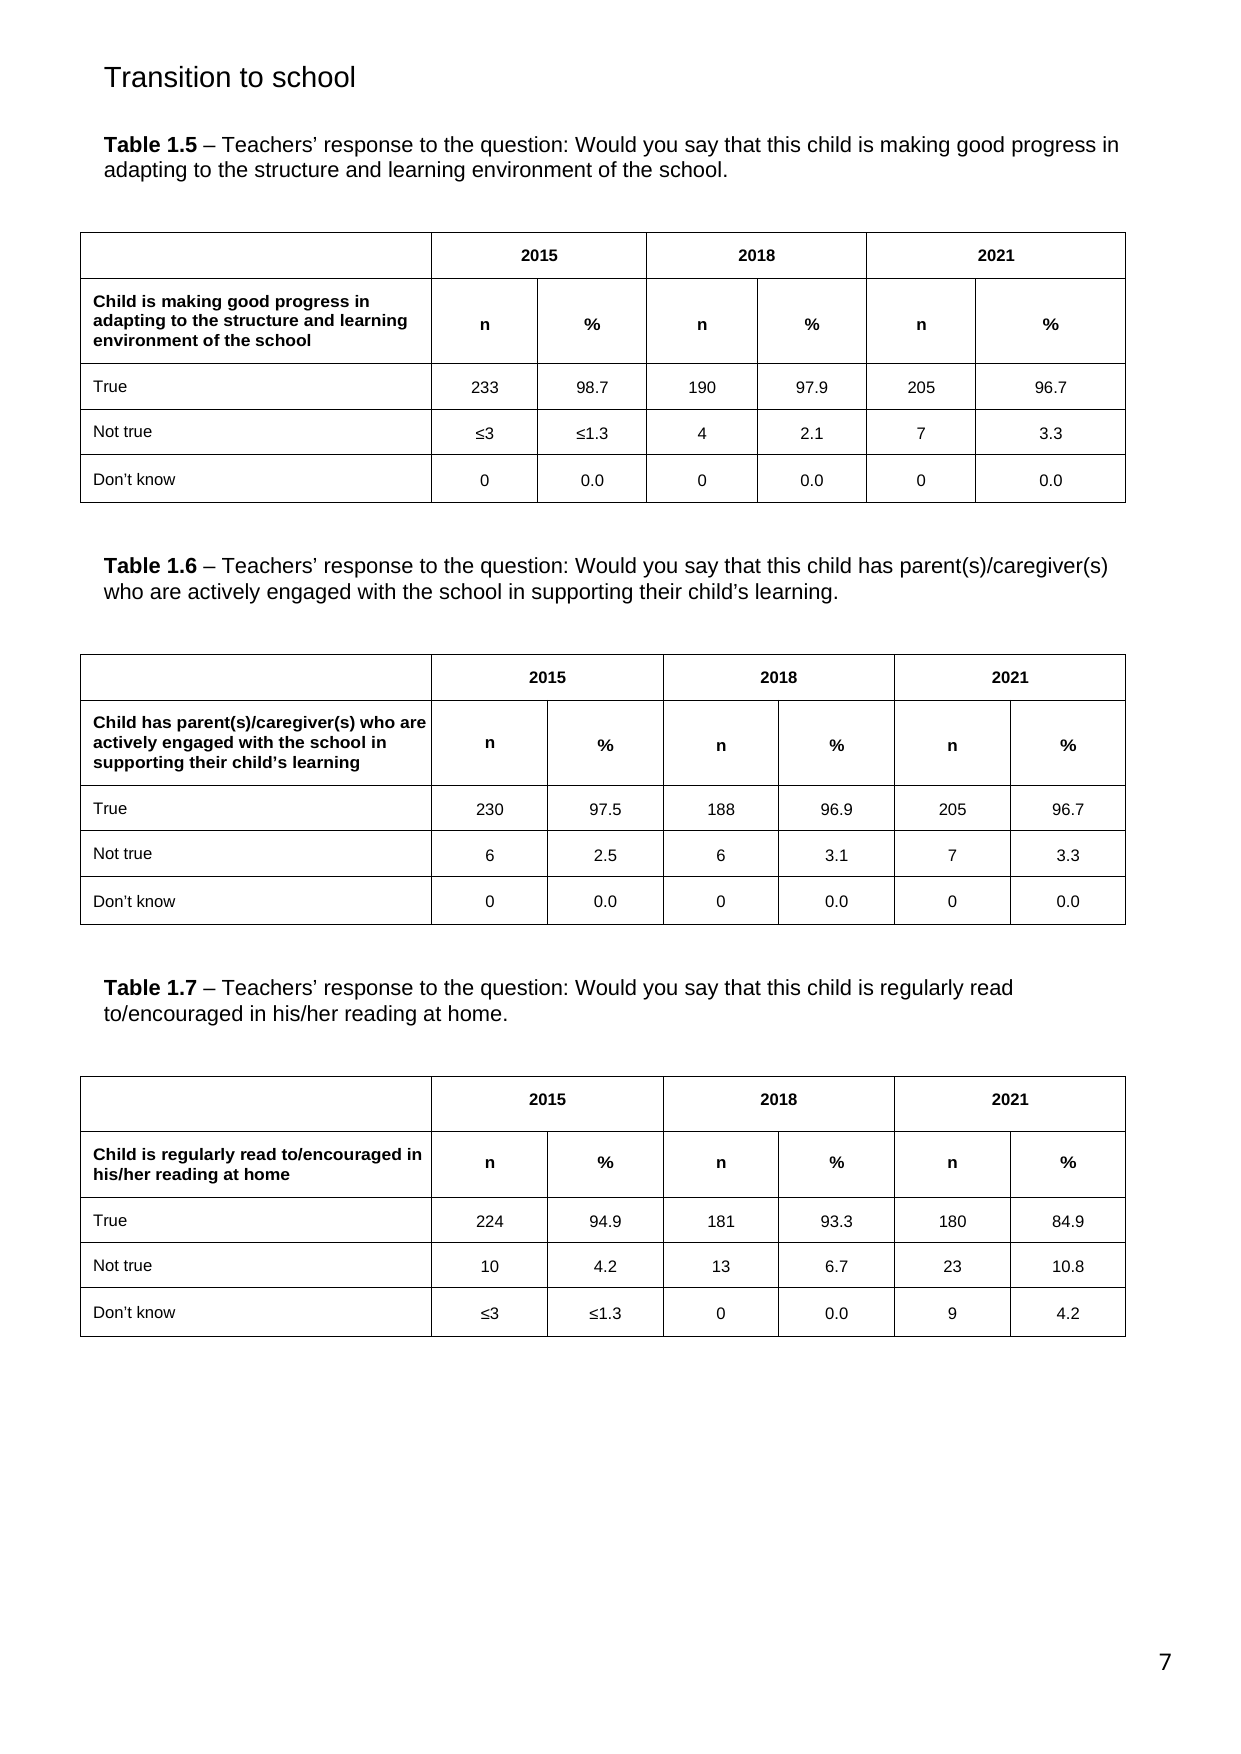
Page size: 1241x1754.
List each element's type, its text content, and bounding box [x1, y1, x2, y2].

table_cell Don’t know [81, 877, 431, 924]
table_cell 2.1 [758, 410, 866, 454]
table_cell n [895, 1132, 1010, 1197]
table_cell 10.8 [1011, 1243, 1125, 1287]
table_cell Don’t know [81, 455, 431, 502]
table_cell 0 [664, 877, 778, 924]
table_header 2021 [895, 655, 1125, 700]
table_cell n [432, 1132, 547, 1197]
table_cell 96.7 [976, 364, 1125, 408]
table_cell % [1011, 701, 1125, 785]
table_cell 0 [432, 455, 537, 502]
table_cell % [548, 1132, 663, 1197]
table_cell 233 [432, 364, 537, 408]
table_cell 0.0 [779, 877, 894, 924]
table_cell 7 [867, 410, 975, 454]
table_cell 0 [647, 455, 757, 502]
text Table 1.7 – Teachers’ response to the question: Would you say that this child is regularly read to/encouraged in his/her reading at home. [103, 975, 1122, 1026]
table_cell 230 [432, 786, 547, 830]
table_cell % [548, 701, 663, 785]
table_cell 181 [664, 1198, 778, 1242]
table_cell 6 [432, 831, 547, 876]
table_header 2018 [664, 1077, 894, 1131]
text Table 1.6 – Teachers’ response to the question: Would you say that this child has parent(s)/caregiver(s) who are actively engaged with the school in supporting their child’s learning. [103, 553, 1122, 604]
table_cell 84.9 [1011, 1198, 1125, 1242]
table_header 2015 [432, 233, 646, 278]
table_cell 4 [647, 410, 757, 454]
table_cell 0.0 [1011, 877, 1125, 924]
table_cell % [758, 279, 866, 363]
table_cell 4.2 [548, 1243, 663, 1287]
table_cell ≤1.3 [538, 410, 646, 454]
subtitle Transition to school [103, 60, 1171, 94]
table_cell 0 [895, 877, 1010, 924]
table_cell 0.0 [548, 877, 663, 924]
table_cell Child is making good progress in adapting to the structure and learning environment of the school [81, 279, 431, 363]
table_cell % [1011, 1132, 1125, 1197]
table_cell 6.7 [779, 1243, 894, 1287]
table_cell Child is regularly read to/encouraged in his/her reading at home [81, 1132, 431, 1197]
table_cell True [81, 1198, 431, 1242]
table_cell 3.1 [779, 831, 894, 876]
table_cell Not true [81, 831, 431, 876]
table_cell n [867, 279, 975, 363]
table_cell Not true [81, 410, 431, 454]
table_header [81, 655, 431, 700]
table_cell 97.5 [548, 786, 663, 830]
table_cell 96.9 [779, 786, 894, 830]
table_cell % [779, 1132, 894, 1197]
table_header 2018 [664, 655, 894, 700]
table_cell % [976, 279, 1125, 363]
table_cell 10 [432, 1243, 547, 1287]
table_cell 94.9 [548, 1198, 663, 1242]
table_header 2021 [867, 233, 1125, 278]
table_cell True [81, 786, 431, 830]
table_cell 97.9 [758, 364, 866, 408]
table_header [81, 1077, 431, 1131]
table_cell 188 [664, 786, 778, 830]
table_cell % [538, 279, 646, 363]
table_cell 9 [895, 1288, 1010, 1336]
table_cell 0.0 [779, 1288, 894, 1336]
text Table 1.5 – Teachers’ response to the question: Would you say that this child is making good progress in adapting to the structure and learning environment of the school. [103, 106, 1122, 182]
table_cell 205 [867, 364, 975, 408]
table_cell n [432, 701, 547, 785]
table_cell n [432, 279, 537, 363]
table_cell n [647, 279, 757, 363]
table_cell n [664, 1132, 778, 1197]
table_cell % [779, 701, 894, 785]
table_cell 224 [432, 1198, 547, 1242]
table_cell 0.0 [976, 455, 1125, 502]
table_cell 6 [664, 831, 778, 876]
table_cell n [664, 701, 778, 785]
table_header 2015 [432, 1077, 663, 1131]
table_cell True [81, 364, 431, 408]
table_cell 180 [895, 1198, 1010, 1242]
table_cell 205 [895, 786, 1010, 830]
table_cell 0 [432, 877, 547, 924]
table_cell 96.7 [1011, 786, 1125, 830]
table_header 2015 [432, 655, 663, 700]
table_cell Don’t know [81, 1288, 431, 1336]
table_cell 190 [647, 364, 757, 408]
table_cell Not true [81, 1243, 431, 1287]
table_cell 0 [664, 1288, 778, 1336]
table_cell 0.0 [758, 455, 866, 502]
table_header [81, 233, 431, 278]
table_cell 0.0 [538, 455, 646, 502]
table_cell 93.3 [779, 1198, 894, 1242]
table_cell n [895, 701, 1010, 785]
table_header 2021 [895, 1077, 1125, 1131]
table_cell 23 [895, 1243, 1010, 1287]
table_cell 4.2 [1011, 1288, 1125, 1336]
table_cell 0 [867, 455, 975, 502]
table_cell 13 [664, 1243, 778, 1287]
table_cell 3.3 [1011, 831, 1125, 876]
table_cell 3.3 [976, 410, 1125, 454]
table_header 2018 [647, 233, 866, 278]
table_cell Child has parent(s)/caregiver(s) who are actively engaged with the school in supporting their child’s learning [81, 701, 431, 785]
table_cell ≤3 [432, 410, 537, 454]
table_cell 7 [895, 831, 1010, 876]
table_cell ≤3 [432, 1288, 547, 1336]
table_cell 98.7 [538, 364, 646, 408]
table_cell 2.5 [548, 831, 663, 876]
table_cell ≤1.3 [548, 1288, 663, 1336]
